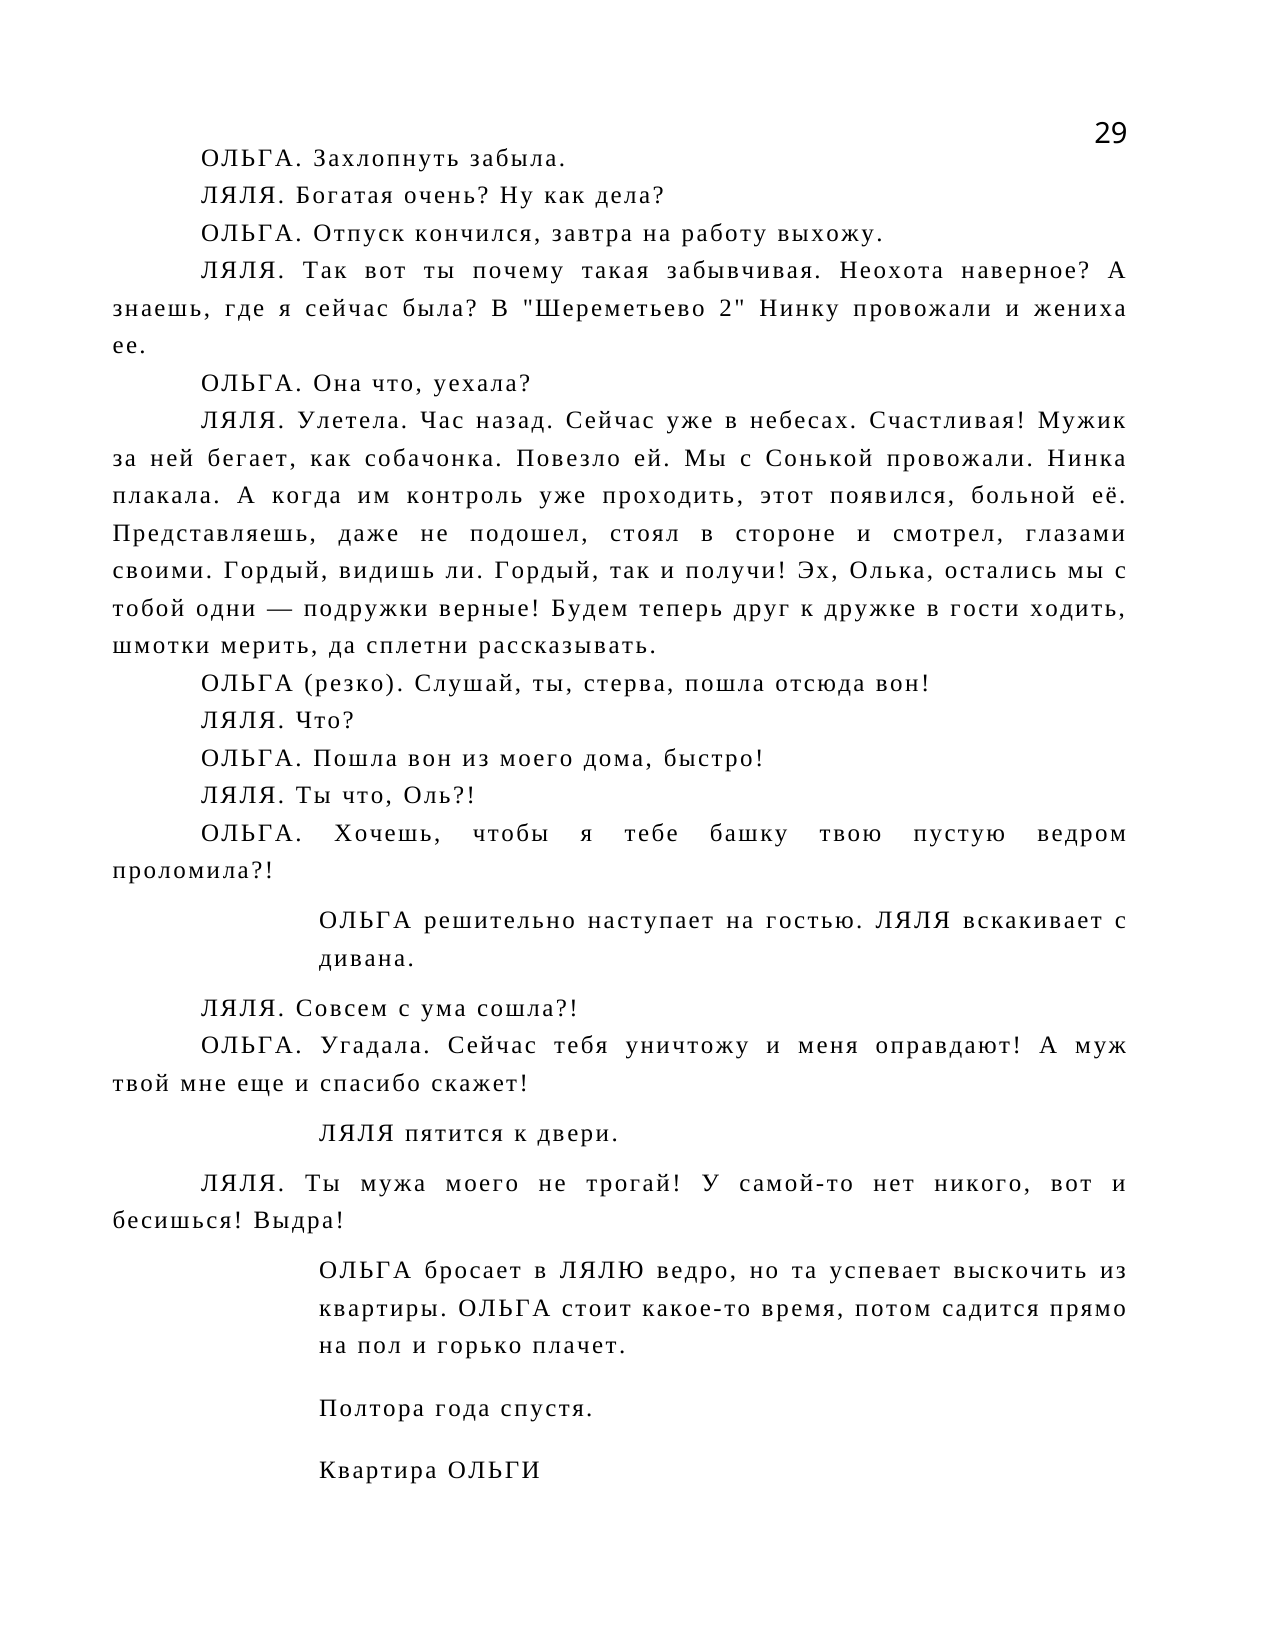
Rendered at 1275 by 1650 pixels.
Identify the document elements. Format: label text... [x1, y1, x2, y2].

text ОЛЬГА бросает в ЛЯЛЮ ведро, но та успевает выскочить из квартиры. ОЛЬГА стоит какое-то время, потом садится прямо на пол и горько плачет. [319, 1249, 1127, 1361]
text ОЛЬГА. Захлопнуть забыла. [112, 136, 1127, 174]
text Квартира ОЛЬГИ [319, 1449, 1127, 1486]
text ЛЯЛЯ. Улетела. Час назад. Сейчас уже в небесах. Счастливая! Мужик за ней бегает, как собачонка. Повезло ей. Мы с Сонькой провожали. Нинка плакала. А когда им контроль уже проходить, этот появился, больной её. Представляешь, даже не подошел, стоял в стороне и смотрел, глазами своими. Гордый, видишь ли. Гордый, так и получи! Эх, Олька, остались мы с тобой одни — подружки верные! Будем теперь друг к дружке в гости ходить, шмотки мерить, да сплетни рассказывать. [112, 399, 1127, 661]
text Полтора года спустя. [319, 1386, 1127, 1424]
text ЛЯЛЯ. Так вот ты почему такая забывчивая. Неохота наверное? А знаешь, где я сейчас была? В "Шереметьево 2" Нинку провожали и жениха ее. [112, 249, 1127, 361]
text ЛЯЛЯ. Богатая очень? Ну как дела? [112, 174, 1127, 211]
text ОЛЬГА (резко). Слушай, ты, стерва, пошла отсюда вон! [112, 661, 1127, 699]
text ОЛЬГА. Пошла вон из моего дома, быстро! [112, 736, 1127, 774]
text ОЛЬГА. Хочешь, чтобы я тебе башку твою пустую ведром проломила?! [112, 811, 1127, 886]
text ОЛЬГА решительно наступает на гостью. ЛЯЛЯ вскакивает с дивана. [319, 899, 1127, 974]
text ОЛЬГА. Отпуск кончился, завтра на работу выхожу. [112, 211, 1127, 249]
text ЛЯЛЯ. Совсем с ума сошла?! [112, 986, 1127, 1024]
text ЛЯЛЯ. Что? [112, 699, 1127, 736]
text ЛЯЛЯ пятится к двери. [319, 1111, 1127, 1149]
text ЛЯЛЯ. Ты что, Оль?! [112, 774, 1127, 811]
text ОЛЬГА. Она что, уехала? [112, 361, 1127, 399]
text ЛЯЛЯ. Ты мужа моего не трогай! У самой-то нет никого, вот и бесишься! Выдра! [112, 1161, 1127, 1236]
text ОЛЬГА. Угадала. Сейчас тебя уничтожу и меня оправдают! А муж твой мне еще и спасибо скажет! [112, 1024, 1127, 1099]
